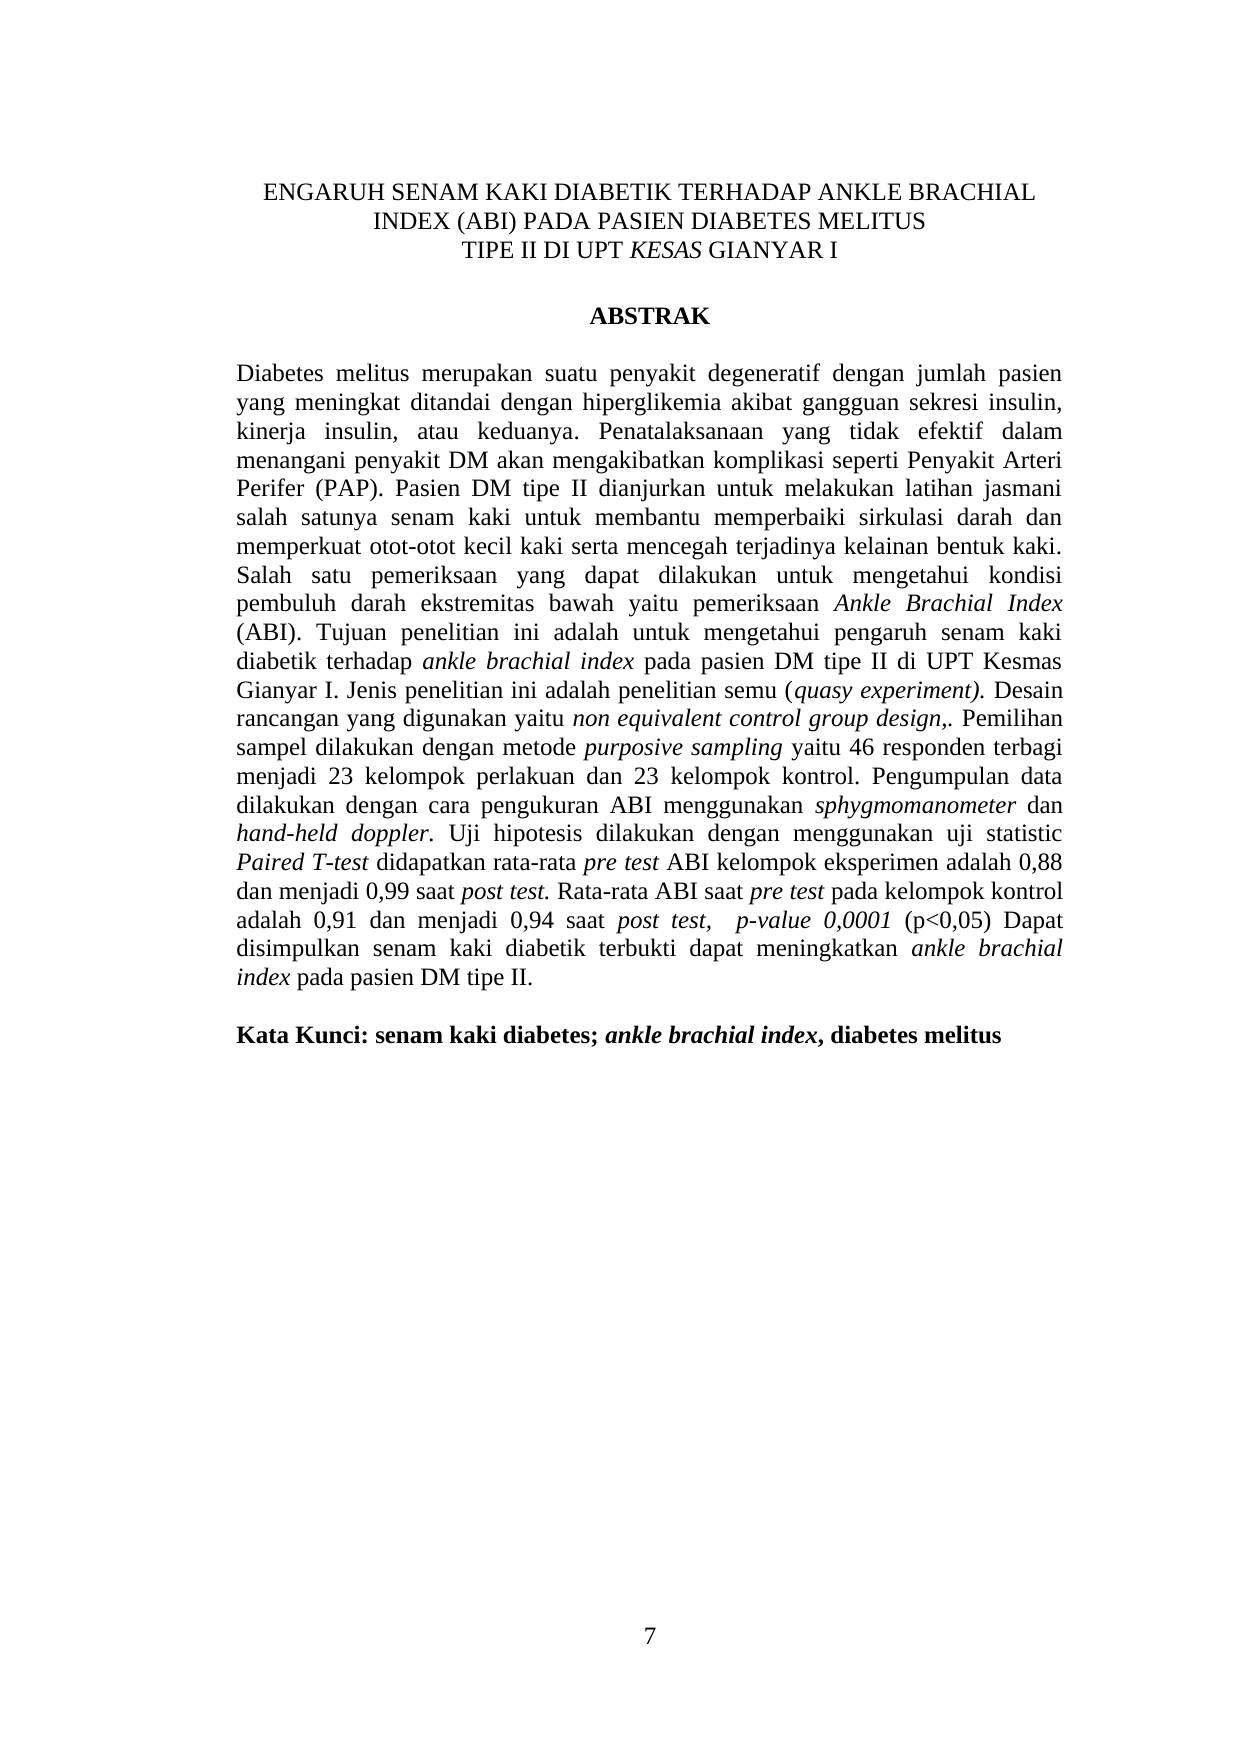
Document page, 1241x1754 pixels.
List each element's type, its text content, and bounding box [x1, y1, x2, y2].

text ENGARUH SENAM KAKI DIABETIK TERHADAP ANKLE BRACHIAL INDEX (ABI) PADA PASIEN DIABETES MELITUS [236, 177, 1063, 235]
text TIPE II DI UPT KESAS GIANYAR I [236, 235, 1063, 263]
text Diabetes melitus merupakan suatu penyakit degeneratif dengan jumlah pasien yang meningkat ditandai dengan hiperglikemia akibat gangguan sekresi insulin, kinerja insulin, atau keduanya. Penatalaksanaan yang tidak efektif dalam menangani penyakit DM akan mengakibatkan komplikasi seperti Penyakit Arteri Perifer (PAP). Pasien DM tipe II dianjurkan untuk melakukan latihan jasmani salah satunya senam kaki untuk membantu memperbaiki sirkulasi darah dan memperkuat otot-otot kecil kaki serta mencegah terjadinya kelainan bentuk kaki. Salah satu pemeriksaan yang dapat dilakukan untuk mengetahui kondisi pembuluh darah ekstremitas bawah yaitu pemeriksaan Ankle Brachial Index (ABI). Tujuan penelitian ini adalah untuk mengetahui pengaruh senam kaki diabetik terhadap ankle brachial index pada pasien DM tipe II di UPT Kesmas Gianyar I. Jenis penelitian ini adalah penelitian semu (quasy experiment). Desain rancangan yang digunakan yaitu non equivalent control group design,. Pemilihan sampel dilakukan dengan metode purposive sampling yaitu 46 responden terbagi menjadi 23 kelompok perlakuan dan 23 kelompok kontrol. Pengumpulan data dilakukan dengan cara pengukuran ABI menggunakan sphygmomanometer dan hand-held doppler. Uji hipotesis dilakukan dengan menggunakan uji statistic Paired T-test didapatkan rata-rata pre test ABI kelompok eksperimen adalah 0,88 dan menjadi 0,99 saat post test. Rata-rata ABI saat pre test pada kelompok kontrol adalah 0,91 dan menjadi 0,94 saat post test, p-value 0,0001 (p<0,05) Dapat disimpulkan senam kaki diabetik terbukti dapat meningkatkan ankle brachial index pada pasien DM tipe II. [236, 358, 1063, 991]
text Kata Kunci: senam kaki diabetes; ankle brachial index, diabetes melitus [236, 1020, 1063, 1048]
subtitle ABSTRAK [236, 301, 1063, 330]
